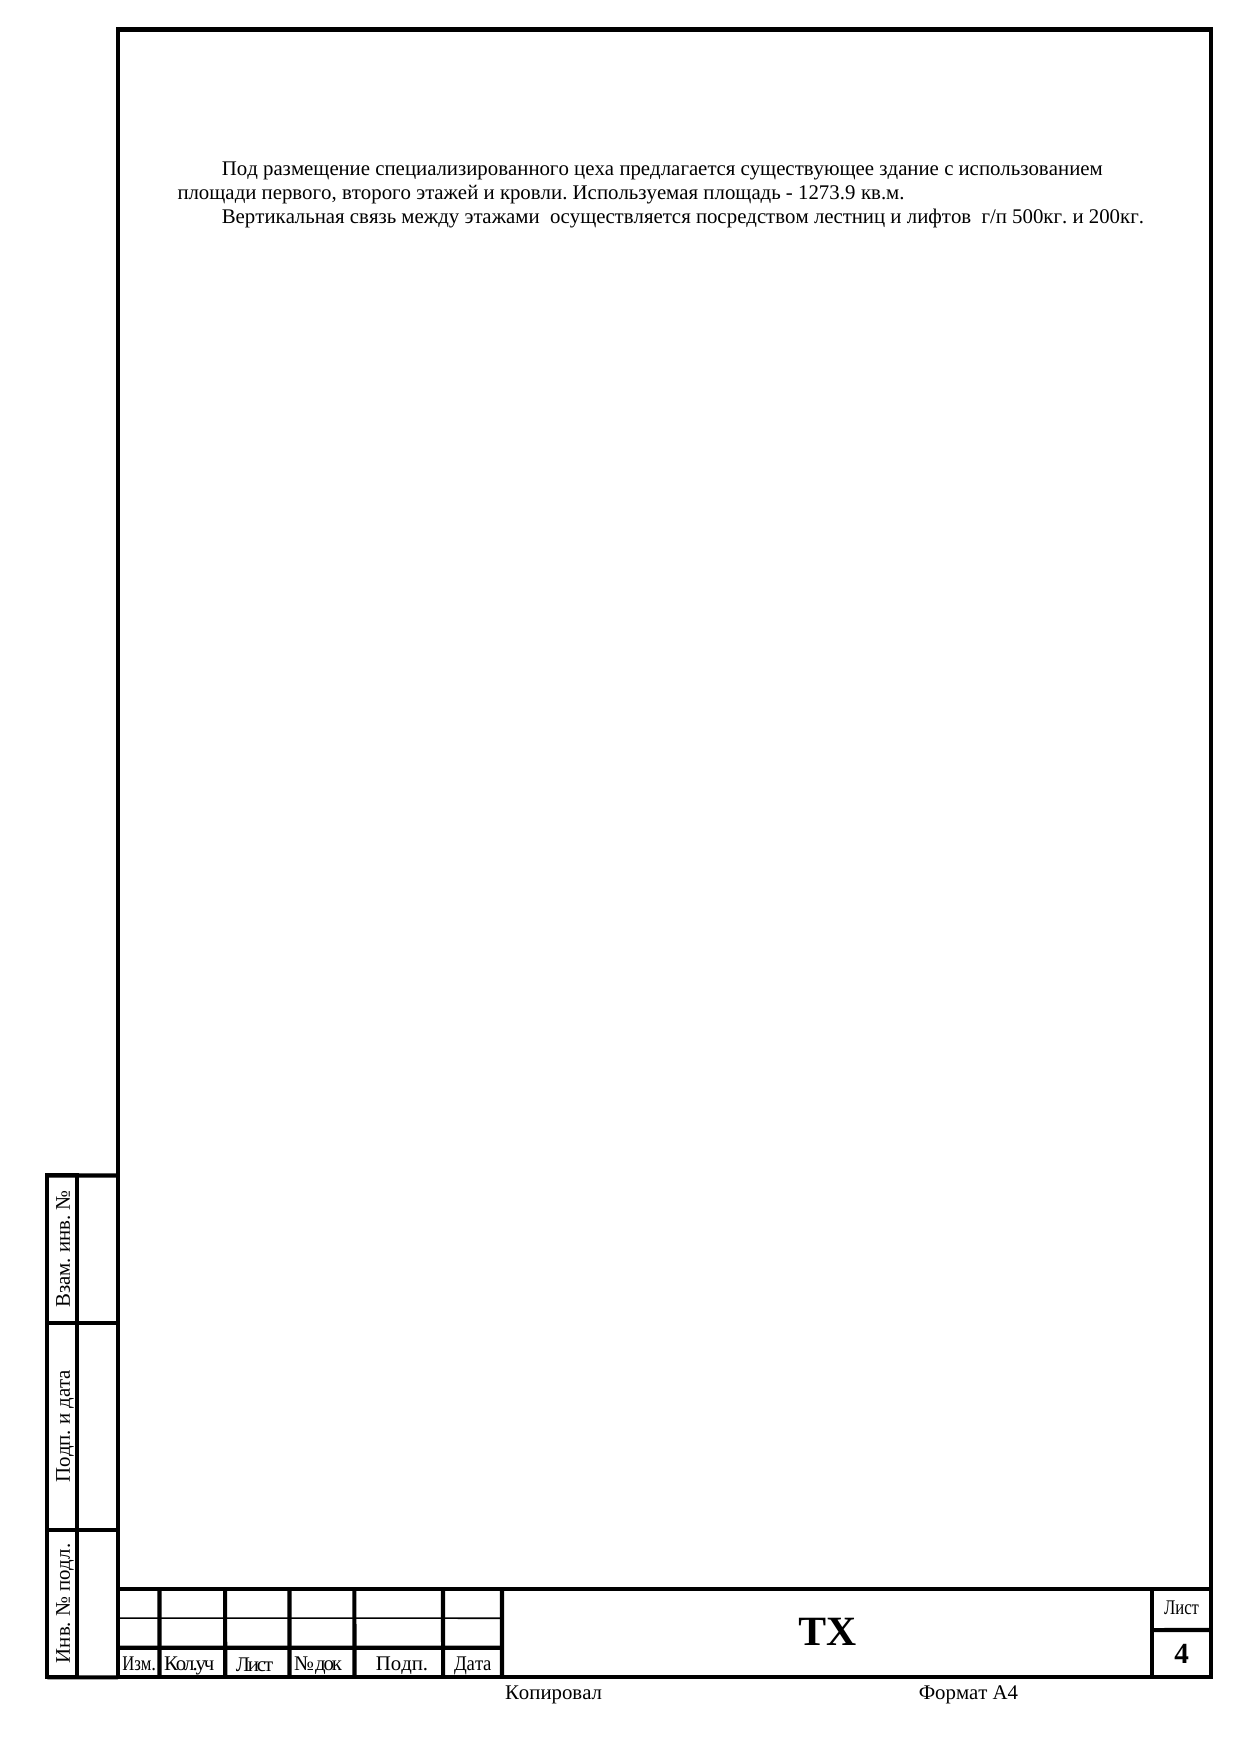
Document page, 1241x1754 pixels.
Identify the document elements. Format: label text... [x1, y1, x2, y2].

text Под размещение специализированного цеха предлагается существующее здание с использованием площади первого, второго этажей и кровли. Используемая площадь - 1273.9 кв.м. [177, 156, 1152, 204]
text Вертикальная связь между этажами осуществляется посредством лестниц и лифтов г/п 500кг. и 200кг. [177, 204, 1152, 228]
